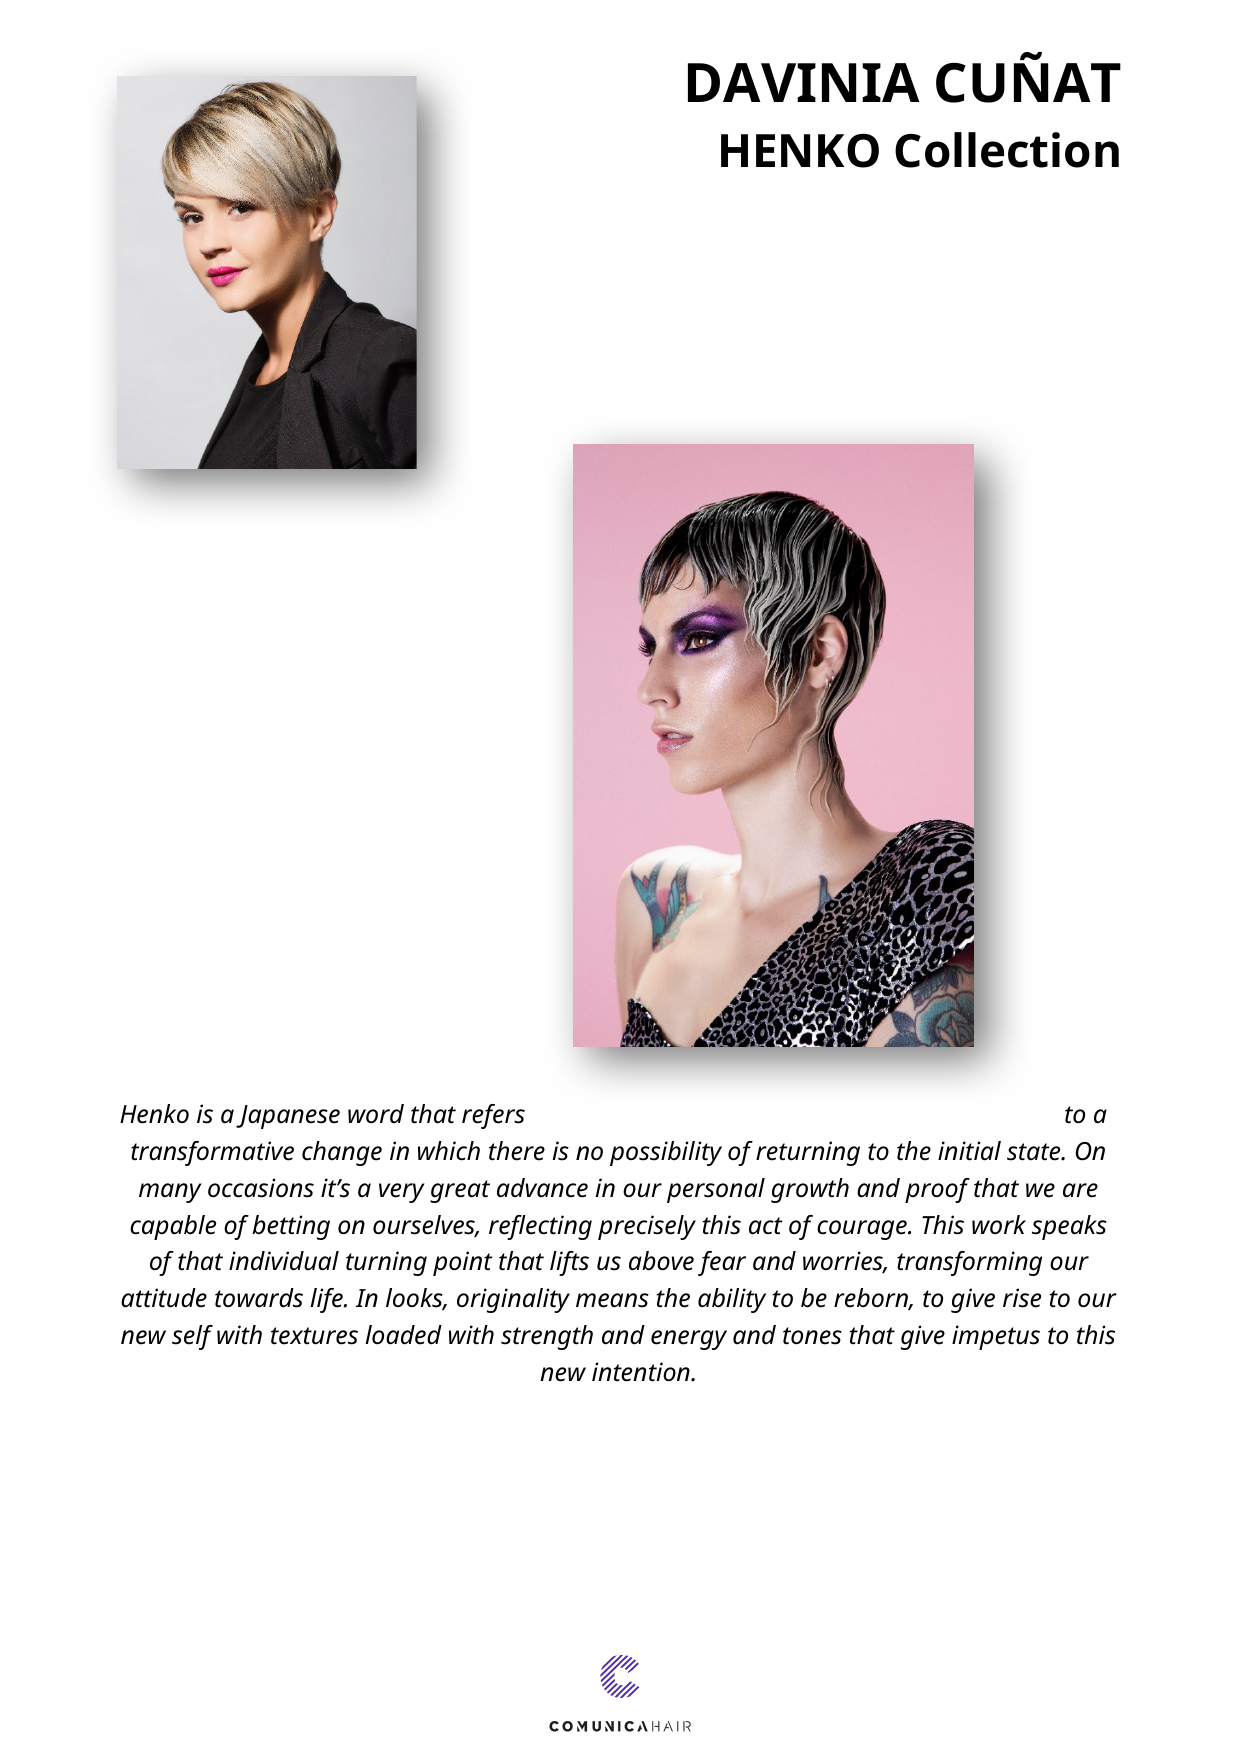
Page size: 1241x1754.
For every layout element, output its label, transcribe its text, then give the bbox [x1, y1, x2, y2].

picture [537, 1638, 703, 1754]
text HENKO Collection [463, 118, 1122, 181]
picture [116, 76, 417, 469]
picture [573, 444, 974, 1047]
text Henko is a Japanese word that refers to a transformative change in which there is no possibility of returning to the initial state. On many occasions it’s a very great advance in our personal growth and proof that we are capable of betting on ourselves, reflecting precisely this act of courage. This work speaks of that individual turning point that lifts us above fear and worries, transforming our attitude towards life. In looks, originality means the ability to be reborn, to give rise to our new self with textures loaded with strength and energy and tones that give impetus to this new intention. [118, 1097, 1122, 1388]
text DAVINIA CUÑAT [118, 44, 1122, 118]
